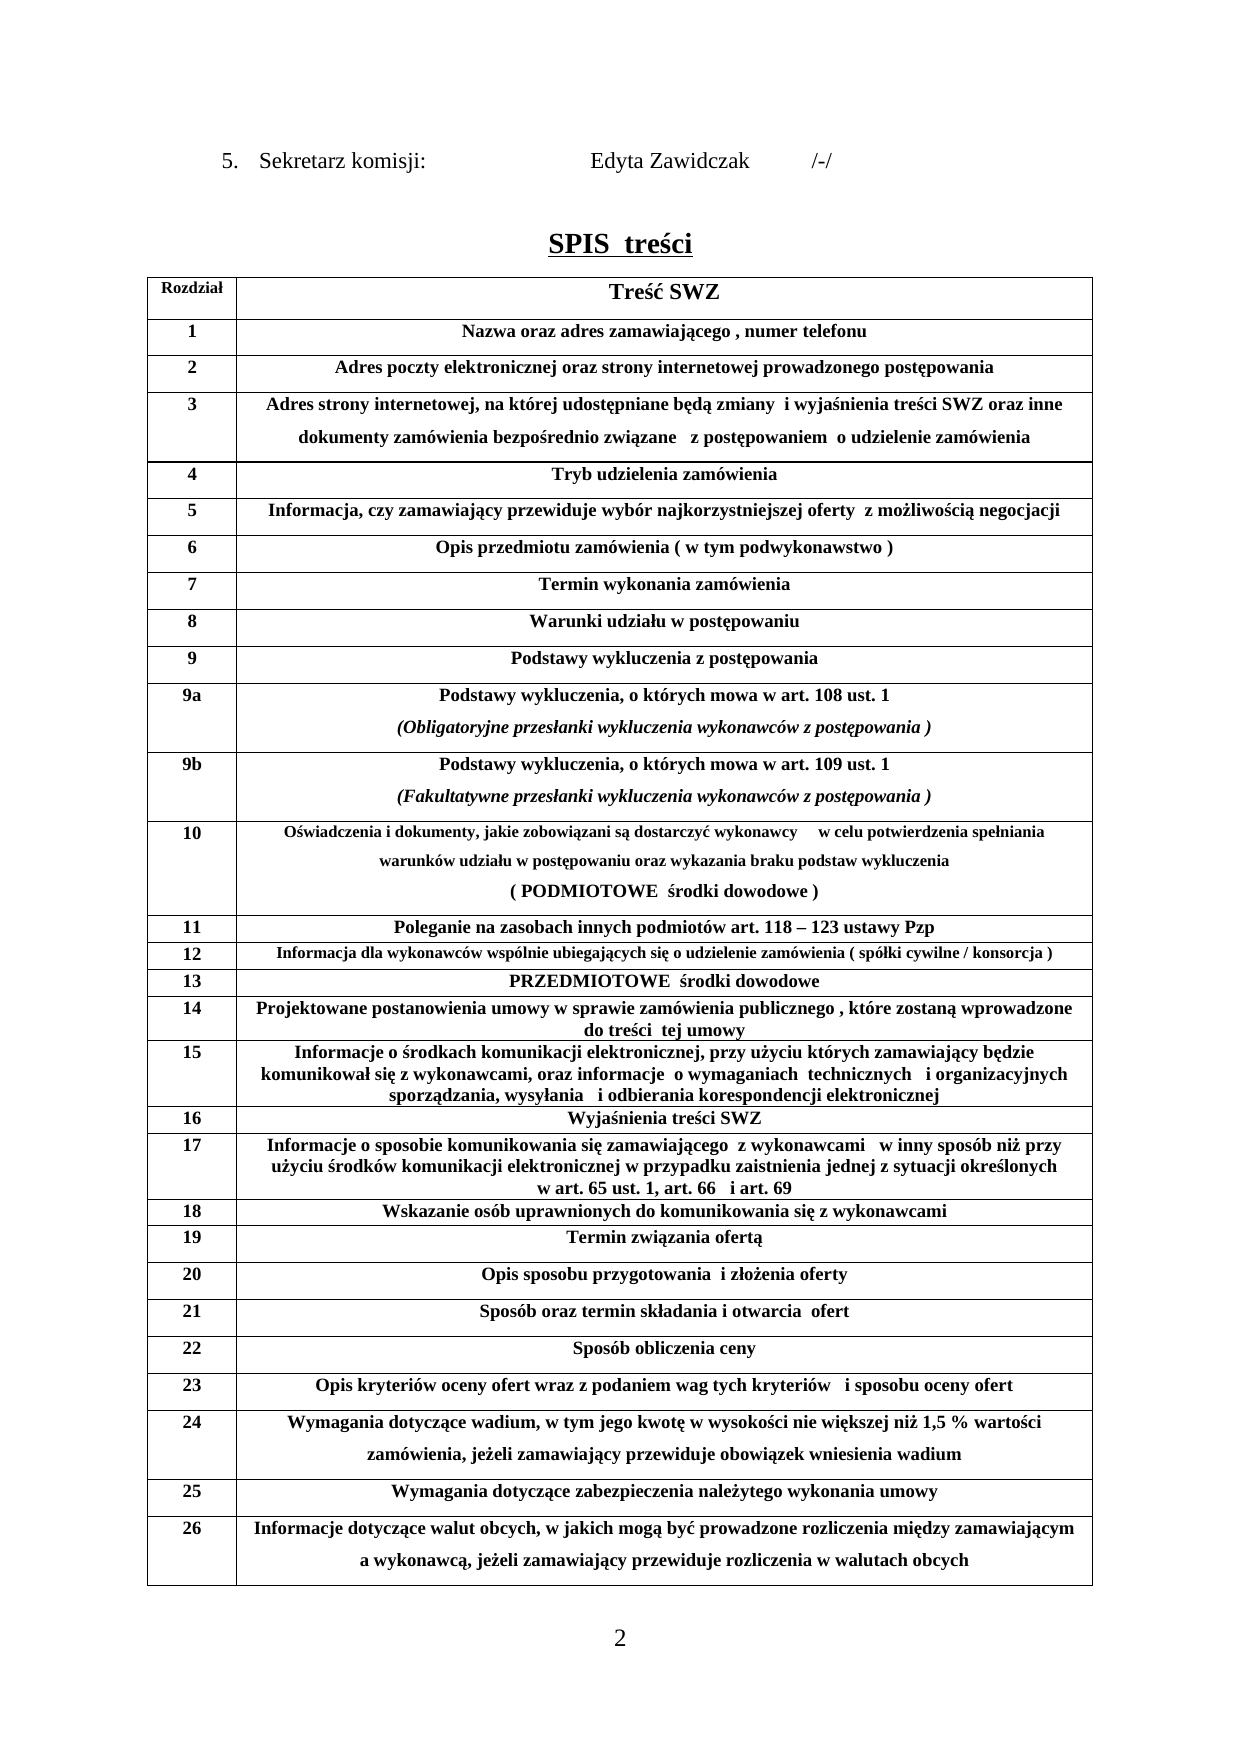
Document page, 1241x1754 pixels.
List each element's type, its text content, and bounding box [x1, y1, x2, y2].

table_cell 20 [148, 1263, 236, 1299]
table_cell Poleganie na zasobach innych podmiotów art. 118 – 123 ustawy Pzp [237, 916, 1092, 942]
table_cell 12 [148, 943, 236, 969]
table_cell Informacje o sposobie komunikowania się zamawiającego z wykonawcami w inny sposób niż przy użyciu środków komunikacji elektronicznej w przypadku zaistnienia jednej z sytuacji określonych w art. 65 ust. 1, art. 66 i art. 69 [237, 1134, 1092, 1198]
table_cell Informacja, czy zamawiający przewiduje wybór najkorzystniejszej oferty z możliwością negocjacji [237, 499, 1092, 535]
table_cell 9a [148, 684, 236, 752]
table_cell Wymagania dotyczące wadium, w tym jego kwotę w wysokości nie większej niż 1,5 % wartości zamówienia, jeżeli zamawiający przewiduje obowiązek wniesienia wadium [237, 1411, 1092, 1479]
table_cell 26 [148, 1517, 236, 1585]
table_cell 14 [148, 997, 236, 1040]
table_cell Wyjaśnienia treści SWZ [237, 1107, 1092, 1133]
table_cell 3 [148, 393, 236, 461]
table_cell 18 [148, 1200, 236, 1225]
table_cell Nazwa oraz adres zamawiającego , numer telefonu [237, 320, 1092, 355]
table_cell Wskazanie osób uprawnionych do komunikowania się z wykonawcami [237, 1200, 1092, 1225]
table_cell Podstawy wykluczenia z postępowania [237, 647, 1092, 683]
text SPIS treści [148, 227, 1093, 260]
table_cell Adres strony internetowej, na której udostępniane będą zmiany i wyjaśnienia treści SWZ oraz inne dokumenty zamówienia bezpośrednio związane z postępowaniem o udzielenie zamówienia [237, 393, 1092, 461]
table_cell 7 [148, 573, 236, 609]
table_cell Informacje o środkach komunikacji elektronicznej, przy użyciu których zamawiający będzie komunikował się z wykonawcami, oraz informacje o wymaganiach technicznych i organizacyjnych sporządzania, wysyłania i odbierania korespondencji elektronicznej [237, 1041, 1092, 1106]
table_cell 23 [148, 1374, 236, 1410]
table_header Treść SWZ [237, 278, 1092, 318]
table_cell 24 [148, 1411, 236, 1479]
table_cell Sposób obliczenia ceny [237, 1337, 1092, 1373]
table_cell Warunki udziału w postępowaniu [237, 610, 1092, 646]
table_cell PRZEDMIOTOWE środki dowodowe [237, 970, 1092, 996]
table_cell 4 [148, 463, 236, 498]
table_cell Opis kryteriów oceny ofert wraz z podaniem wag tych kryteriów i sposobu oceny ofert [237, 1374, 1092, 1410]
table_cell 9b [148, 753, 236, 821]
table_cell 1 [148, 320, 236, 355]
table_cell 17 [148, 1134, 236, 1198]
table_cell 9 [148, 647, 236, 683]
table_cell Opis sposobu przygotowania i złożenia oferty [237, 1263, 1092, 1299]
table_cell 25 [148, 1480, 236, 1516]
table_cell Informacje dotyczące walut obcych, w jakich mogą być prowadzone rozliczenia między zamawiającym a wykonawcą, jeżeli zamawiający przewiduje rozliczenia w walutach obcych [237, 1517, 1092, 1585]
table_cell Informacja dla wykonawców wspólnie ubiegających się o udzielenie zamówienia ( spółki cywilne / konsorcja ) [237, 943, 1092, 969]
table_cell 5 [148, 499, 236, 535]
table_cell Oświadczenia i dokumenty, jakie zobowiązani są dostarczyć wykonawcy w celu potwierdzenia spełniania warunków udziału w postępowaniu oraz wykazania braku podstaw wykluczenia ( PODMIOTOWE środki dowodowe ) [237, 822, 1092, 915]
table_cell Podstawy wykluczenia, o których mowa w art. 108 ust. 1 (Obligatoryjne przesłanki wykluczenia wykonawców z postępowania ) [237, 684, 1092, 752]
table_cell Sposób oraz termin składania i otwarcia ofert [237, 1300, 1092, 1336]
table_cell 10 [148, 822, 236, 915]
table_cell 2 [148, 356, 236, 392]
table_cell Tryb udzielenia zamówienia [237, 463, 1092, 498]
table_cell 19 [148, 1226, 236, 1262]
table_header Rozdział [148, 278, 236, 318]
table_cell 6 [148, 536, 236, 572]
table_cell 21 [148, 1300, 236, 1336]
table_cell 13 [148, 970, 236, 996]
table_cell Podstawy wykluczenia, o których mowa w art. 109 ust. 1 (Fakultatywne przesłanki wykluczenia wykonawców z postępowania ) [237, 753, 1092, 821]
table_cell Wymagania dotyczące zabezpieczenia należytego wykonania umowy [237, 1480, 1092, 1516]
table_cell 16 [148, 1107, 236, 1133]
table_cell 15 [148, 1041, 236, 1106]
table_cell Opis przedmiotu zamówienia ( w tym podwykonawstwo ) [237, 536, 1092, 572]
table_cell Termin związania ofertą [237, 1226, 1092, 1262]
table_cell Adres poczty elektronicznej oraz strony internetowej prowadzonego postępowania [237, 356, 1092, 392]
table_cell Termin wykonania zamówienia [237, 573, 1092, 609]
list Sekretarz komisji: Edyta Zawidczak /-/ [221, 148, 1093, 174]
table_cell 22 [148, 1337, 236, 1373]
table_cell Projektowane postanowienia umowy w sprawie zamówienia publicznego , które zostaną wprowadzone do treści tej umowy [237, 997, 1092, 1040]
table_cell 11 [148, 916, 236, 942]
table_cell 8 [148, 610, 236, 646]
